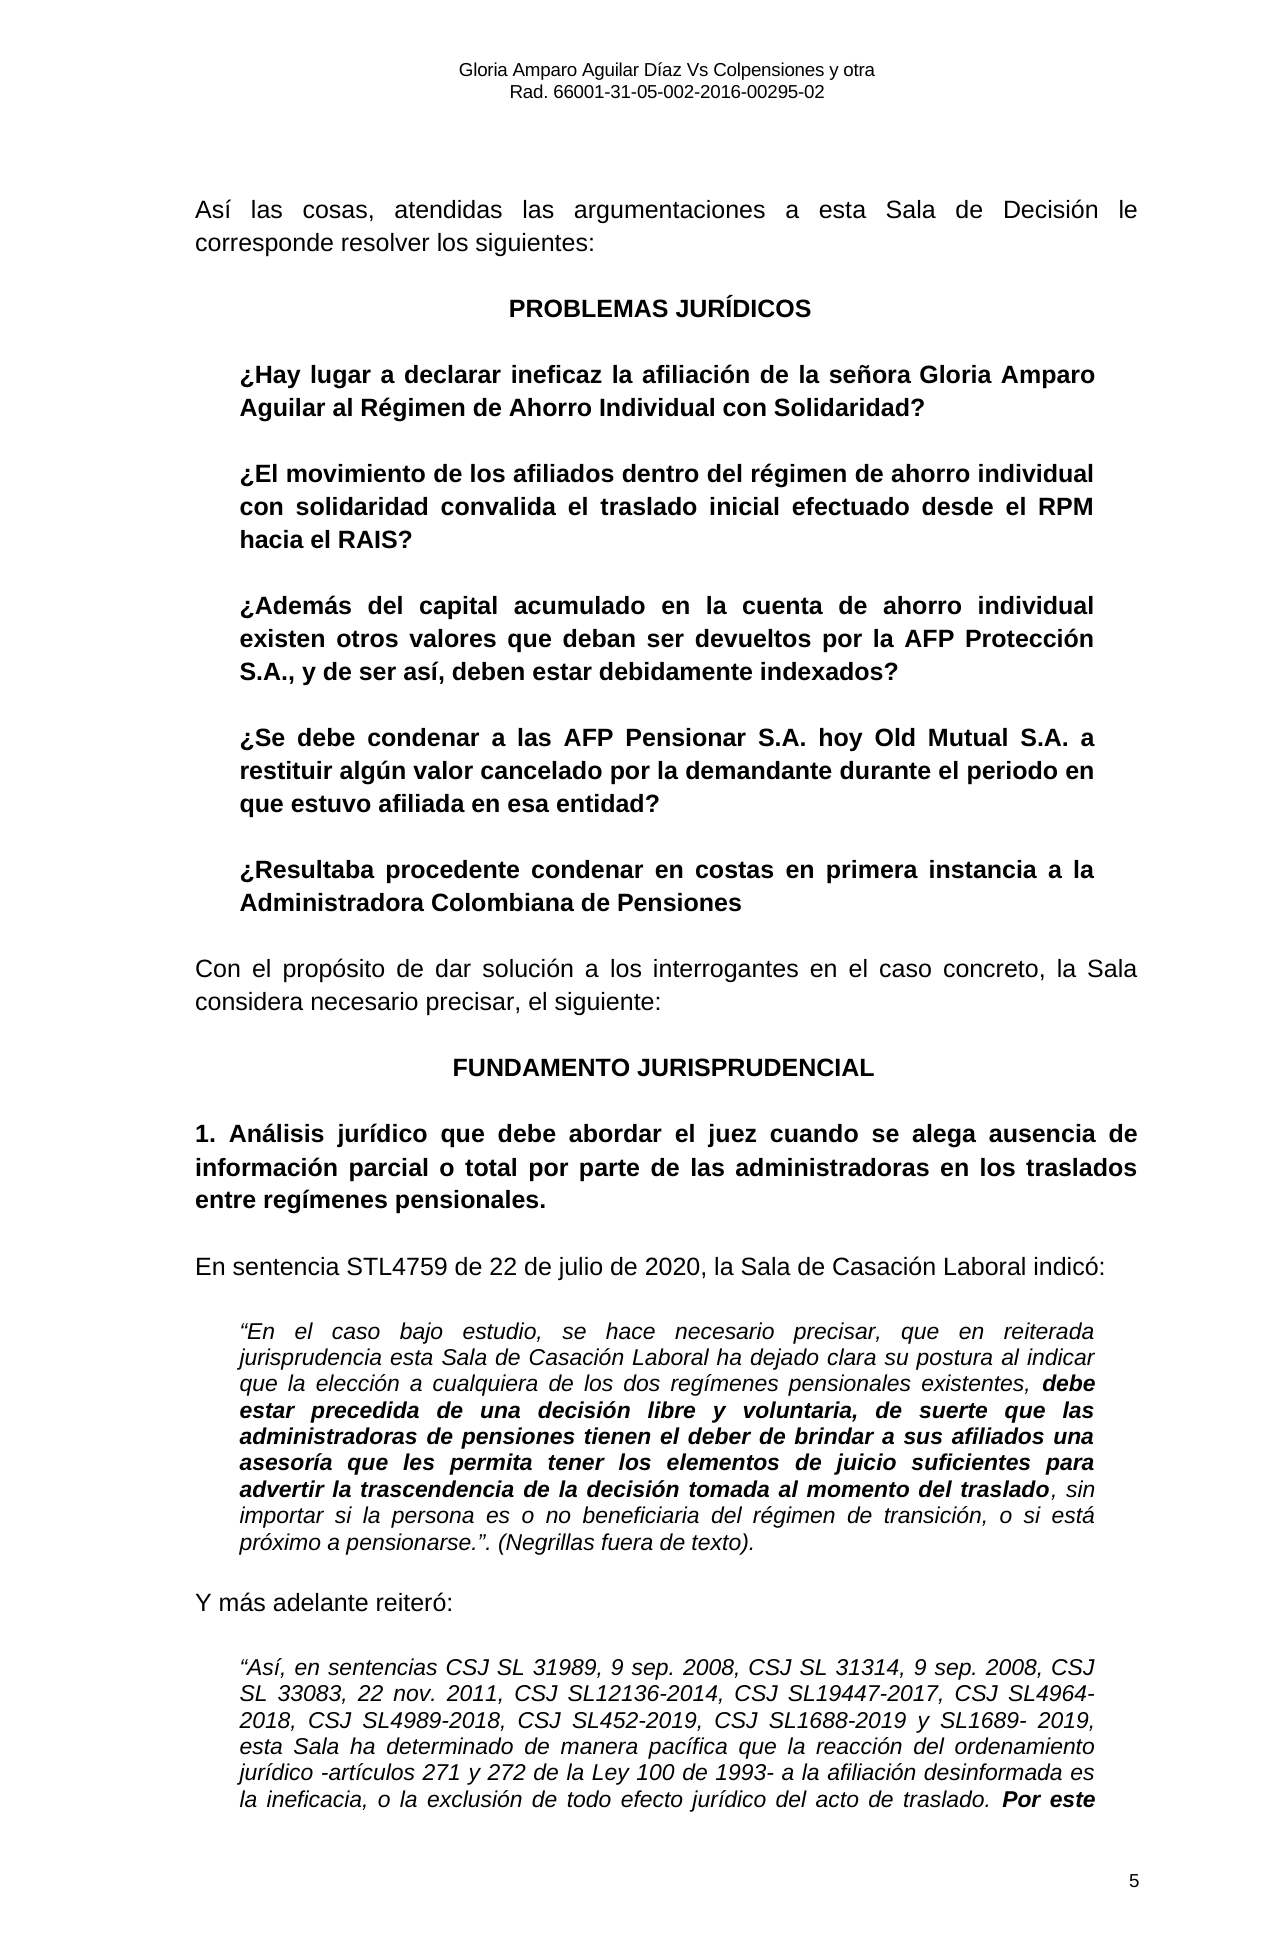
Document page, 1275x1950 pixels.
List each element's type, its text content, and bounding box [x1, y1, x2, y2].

text PROBLEMAS JURÍDICOS [195, 294, 1139, 323]
text Con el propósito de dar solución a los interrogantes en el caso concreto, la Sala considera necesario precisar, el siguiente: [195, 954, 1139, 1016]
text ¿El movimiento de los afiliados dentro del régimen de ahorro individual con solidaridad convalida el traslado inicial efectuado desde el RPM hacia el RAIS? [239, 459, 1095, 554]
text “En el caso bajo estudio, se hace necesario precisar, que en reiterada jurisprudencia esta Sala de Casación Laboral ha dejado clara su postura al indicar que la elección a cualquiera de los dos regímenes pensionales existentes, debe estar precedida de una decisión libre y voluntaria, de suerte que las administradoras de pensiones tienen el deber de brindar a sus afiliados una asesoría que les permita tener los elementos de juicio suficientes para advertir la trascendencia de la decisión tomada al momento del traslado, sin importar si la persona es o no beneficiaria del régimen de transición, o si está próximo a pensionarse.”. (Negrillas fuera de texto). [239, 1318, 1095, 1555]
text FUNDAMENTO JURISPRUDENCIAL [195, 1053, 1139, 1082]
text ¿Se debe condenar a las AFP Pensionar S.A. hoy Old Mutual S.A. a restituir algún valor cancelado por la demandante durante el periodo en que estuvo afiliada en esa entidad? [239, 723, 1095, 818]
text Así las cosas, atendidas las argumentaciones a esta Sala de Decisión le corresponde resolver los siguientes: [195, 195, 1139, 257]
text ¿Hay lugar a declarar ineficaz la afiliación de la señora Gloria Amparo Aguilar al Régimen de Ahorro Individual con Solidaridad? [239, 360, 1095, 422]
text En sentencia STL4759 de 22 de julio de 2020, la Sala de Casación Laboral indicó: [195, 1252, 1139, 1280]
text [239, 1654, 1095, 1812]
text 1. Análisis jurídico que debe abordar el juez cuando se alega ausencia de información parcial o total por parte de las administradoras en los traslados entre regímenes pensionales. [195, 1119, 1139, 1214]
text Y más adelante reiteró: [195, 1588, 1139, 1617]
text ¿Resultaba procedente condenar en costas en primera instancia a la Administradora Colombiana de Pensiones [239, 855, 1095, 917]
text ¿Además del capital acumulado en la cuenta de ahorro individual existen otros valores que deban ser devueltos por la AFP Protección S.A., y de ser así, deben estar debidamente indexados? [239, 591, 1095, 686]
